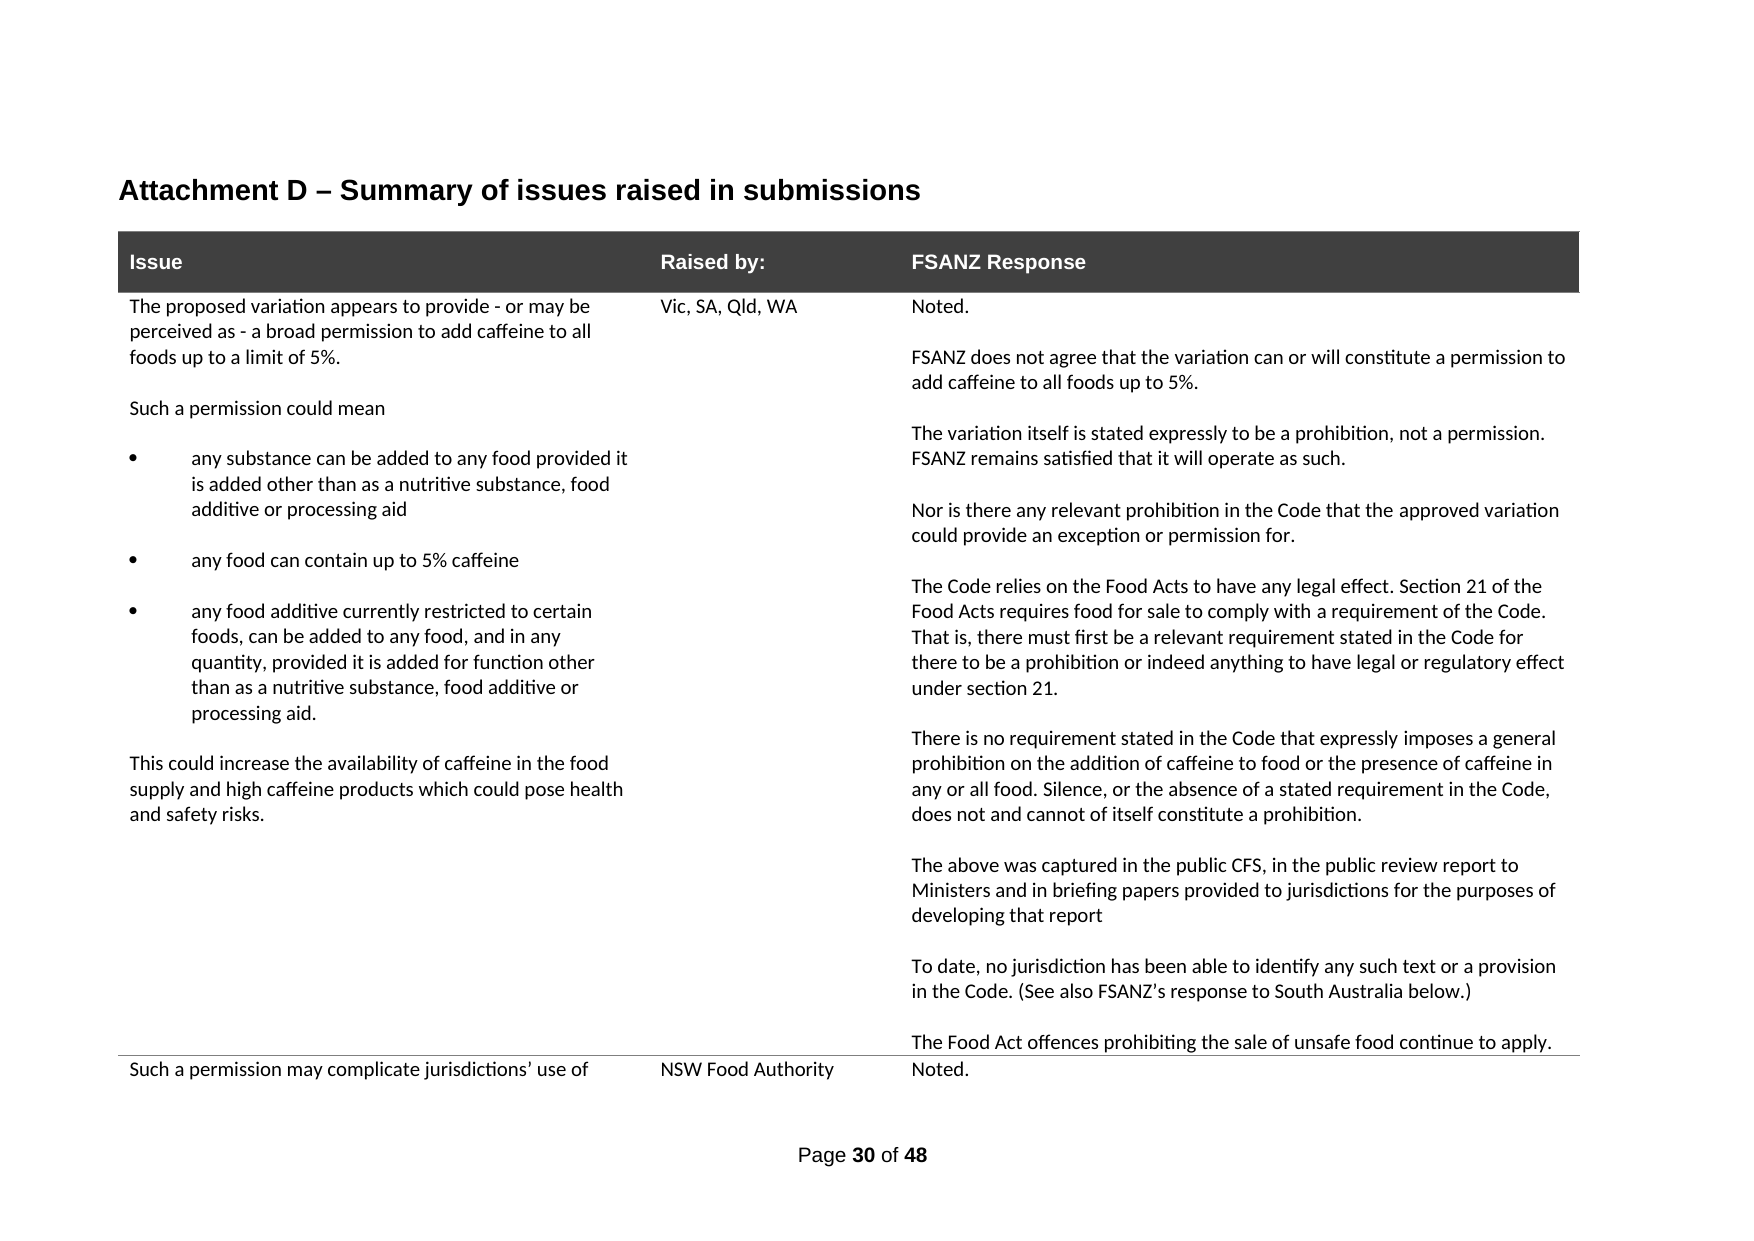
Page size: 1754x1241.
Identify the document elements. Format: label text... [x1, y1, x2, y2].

table_cell Vic, SA, Qld, WA [649, 293, 900, 1055]
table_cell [900, 1056, 1579, 1081]
table_header Raised by: [649, 232, 900, 292]
table_header FSANZ Response [900, 232, 1579, 292]
table_cell The proposed variation appears to provide - or may be perceived as - a broad permission to add caffeine to all foods up to a limit of 5%. Such a permission could mean any substance can be added to any food provided it is added other than as a nutritive substance, food additive or processing aid any food can contain up to 5% caffeine any food additive currently restricted to certain foods, can be added to any food, and in any quantity, provided it is added for function other than as a nutritive substance, food additive or processing aid. This could increase the availability of caffeine in the food supply and high caffeine products which could pose health and safety risks. [118, 293, 649, 1055]
table_cell Noted. FSANZ does not agree that the variation can or will constitute a permission to add caffeine to all foods up to 5%. The variation itself is stated expressly to be a prohibition, not a permission. FSANZ remains satisfied that it will operate as such. Nor is there any relevant prohibition in the Code that the approved variation could provide an exception or permission for. The Code relies on the Food Acts to have any legal effect. Section 21 of the Food Acts requires food for sale to comply with a requirement of the Code. That is, there must first be a relevant requirement stated in the Code for there to be a prohibition or indeed anything to have legal or regulatory effect under section 21. There is no requirement stated in the Code that expressly imposes a general prohibition on the addition of caffeine to food or the presence of caffeine in any or all food. Silence, or the absence of a stated requirement in the Code, does not and cannot of itself constitute a prohibition. The above was captured in the public CFS, in the public review report to Ministers and in briefing papers provided to jurisdictions for the purposes of developing that report To date, no jurisdiction has been able to identify any such text or a provision in the Code. (See also FSANZ’s response to South Australia below.) The Food Act offences prohibiting the sale of unsafe food continue to apply. [900, 293, 1579, 1055]
table_cell NSW Food Authority [649, 1056, 900, 1081]
table_header Issue [118, 232, 649, 292]
subtitle Attachment D – Summary of issues raised in submissions [118, 173, 1606, 206]
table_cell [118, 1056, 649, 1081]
